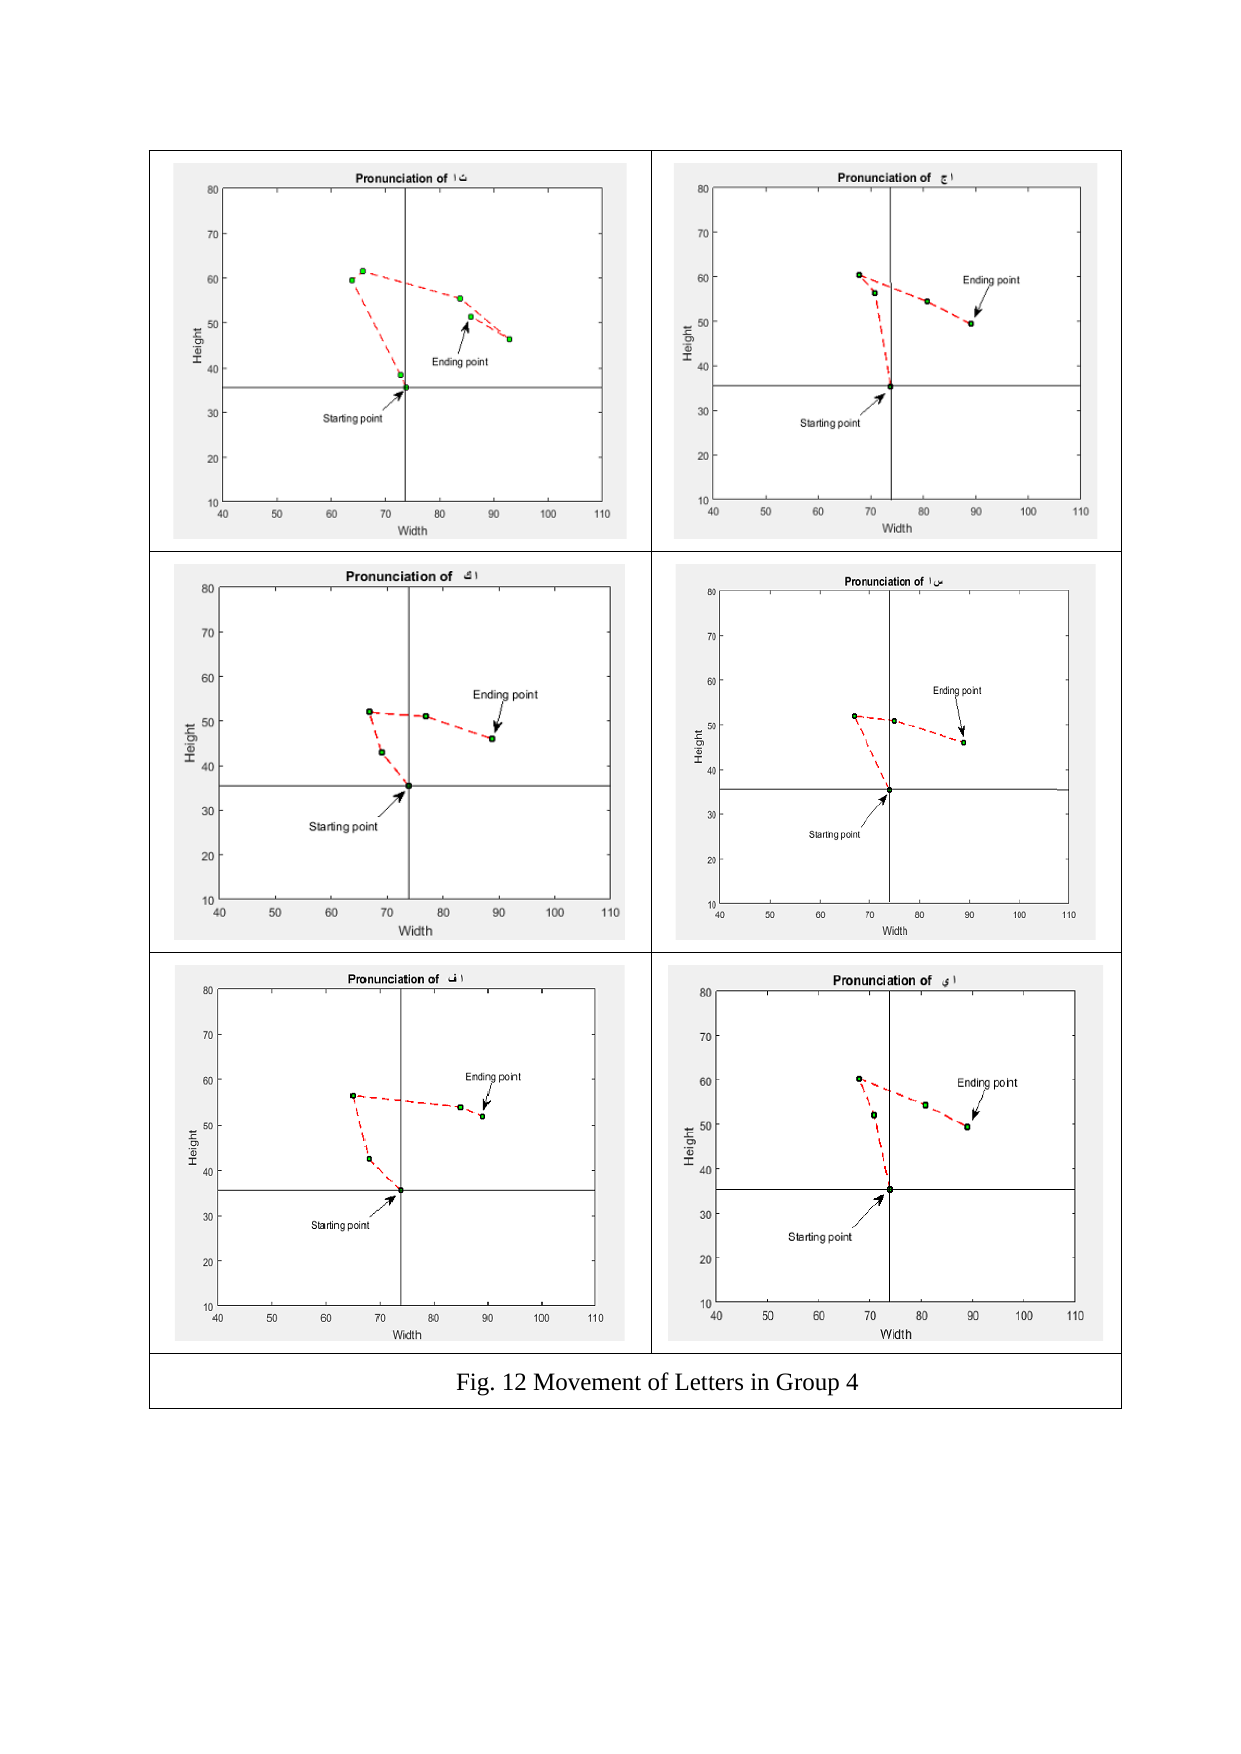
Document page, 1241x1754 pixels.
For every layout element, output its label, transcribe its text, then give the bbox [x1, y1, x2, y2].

table_cell Fig. 12 Movement of Letters in Group 4 [150, 1354, 1121, 1408]
picture [174, 564, 625, 940]
table_cell [652, 953, 1121, 1353]
picture [675, 564, 1096, 940]
table_cell [150, 953, 651, 1353]
table_cell [652, 151, 1121, 551]
picture [673, 163, 1098, 539]
table_cell [652, 552, 1121, 952]
table_cell [150, 552, 651, 952]
picture [668, 965, 1104, 1341]
picture [174, 965, 625, 1341]
table_cell [150, 151, 651, 551]
picture [173, 163, 627, 539]
